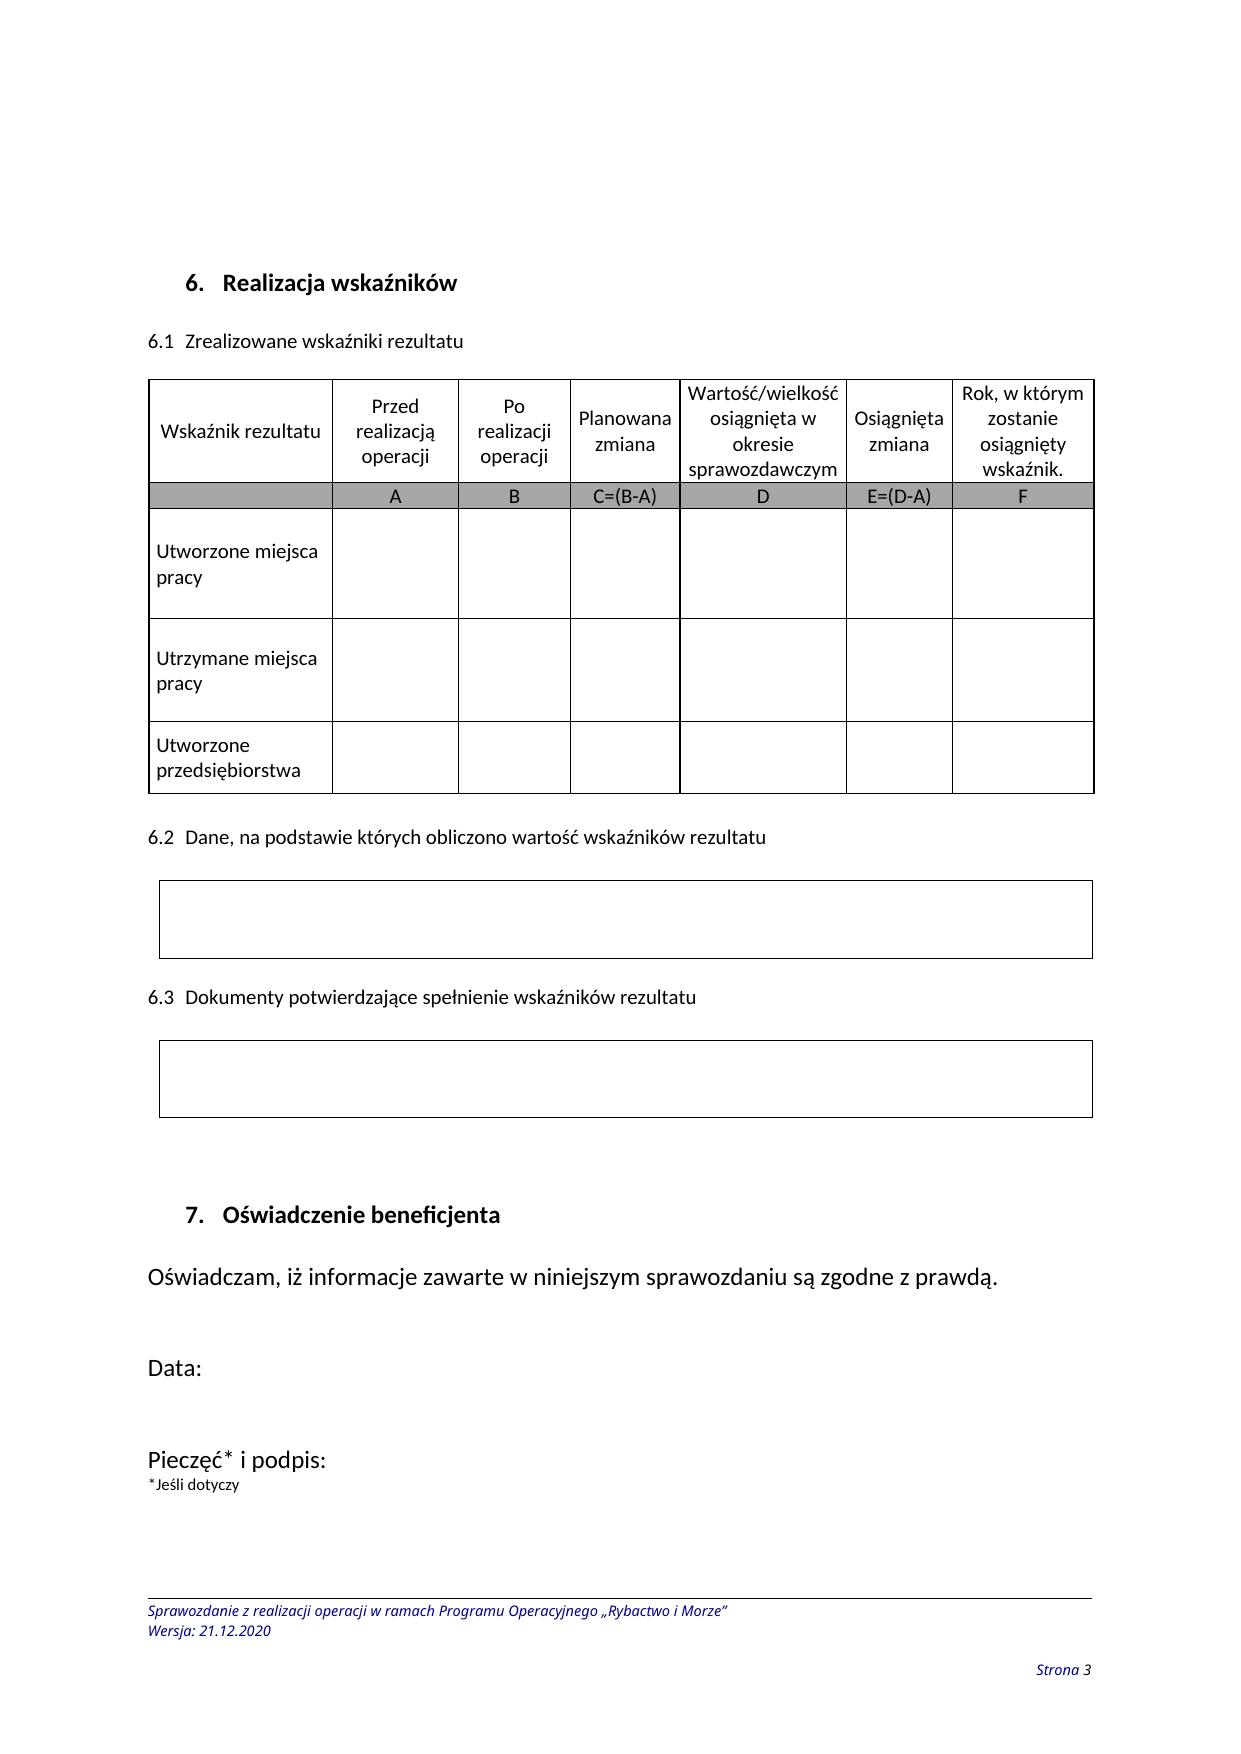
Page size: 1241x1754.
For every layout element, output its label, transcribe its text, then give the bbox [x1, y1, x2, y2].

text Oświadczam, iż informacje zawarte w niniejszym sprawozdaniu są zgodne z prawdą. [148, 1261, 1092, 1291]
table_cell [953, 619, 1093, 721]
text Pieczęć* i podpis: [148, 1444, 1092, 1474]
list Dokumenty potwierdzające spełnienie wskaźników rezultatu [148, 984, 1092, 1009]
table_cell [681, 619, 846, 721]
table_header Rok, w którym zostanie osiągnięty wskaźnik. [953, 380, 1093, 482]
table_cell F [953, 483, 1093, 508]
table_cell Utrzymane miejsca pracy [150, 619, 332, 721]
table_cell [681, 509, 846, 618]
table_cell [847, 722, 952, 793]
text Data: [148, 1352, 1092, 1383]
table_cell [571, 722, 679, 793]
table_header Osiągnięta zmiana [847, 380, 952, 482]
table_cell Utworzone miejsca pracy [150, 509, 332, 618]
list Realizacja wskaźników [185, 267, 1092, 298]
table_cell [953, 509, 1093, 618]
table_header Przed realizacją operacji [333, 380, 458, 482]
table_cell [953, 722, 1093, 793]
table_cell B [459, 483, 570, 508]
table_header Po realizacji operacji [459, 380, 570, 482]
table_cell A [333, 483, 458, 508]
text *Jeśli dotyczy [148, 1474, 1092, 1495]
list Zrealizowane wskaźniki rezultatu [148, 328, 1092, 354]
table_cell [333, 509, 458, 618]
table_cell [681, 722, 846, 793]
list Dane, na podstawie których obliczono wartość wskaźników rezultatu [148, 824, 1092, 850]
table_cell [333, 722, 458, 793]
table_header [160, 1041, 1092, 1117]
table_header Wskaźnik rezultatu [150, 380, 332, 482]
table_header [160, 881, 1092, 958]
table_header Planowana zmiana [571, 380, 679, 482]
table_cell [847, 619, 952, 721]
table_cell [571, 619, 679, 721]
table_header Wartość/wielkość osiągnięta w okresie sprawozdawczym [681, 380, 846, 482]
table_cell E=(D-A) [847, 483, 952, 508]
table_cell [459, 722, 570, 793]
table_cell [459, 619, 570, 721]
table_cell [459, 509, 570, 618]
table_cell [333, 619, 458, 721]
table_cell [847, 509, 952, 618]
table_cell [150, 483, 332, 508]
table_cell C=(B-A) [571, 483, 679, 508]
table_cell Utworzone przedsiębiorstwa [150, 722, 332, 793]
list Oświadczenie beneficjenta [185, 1200, 1092, 1230]
table_cell [571, 509, 679, 618]
table_cell D [681, 483, 846, 508]
